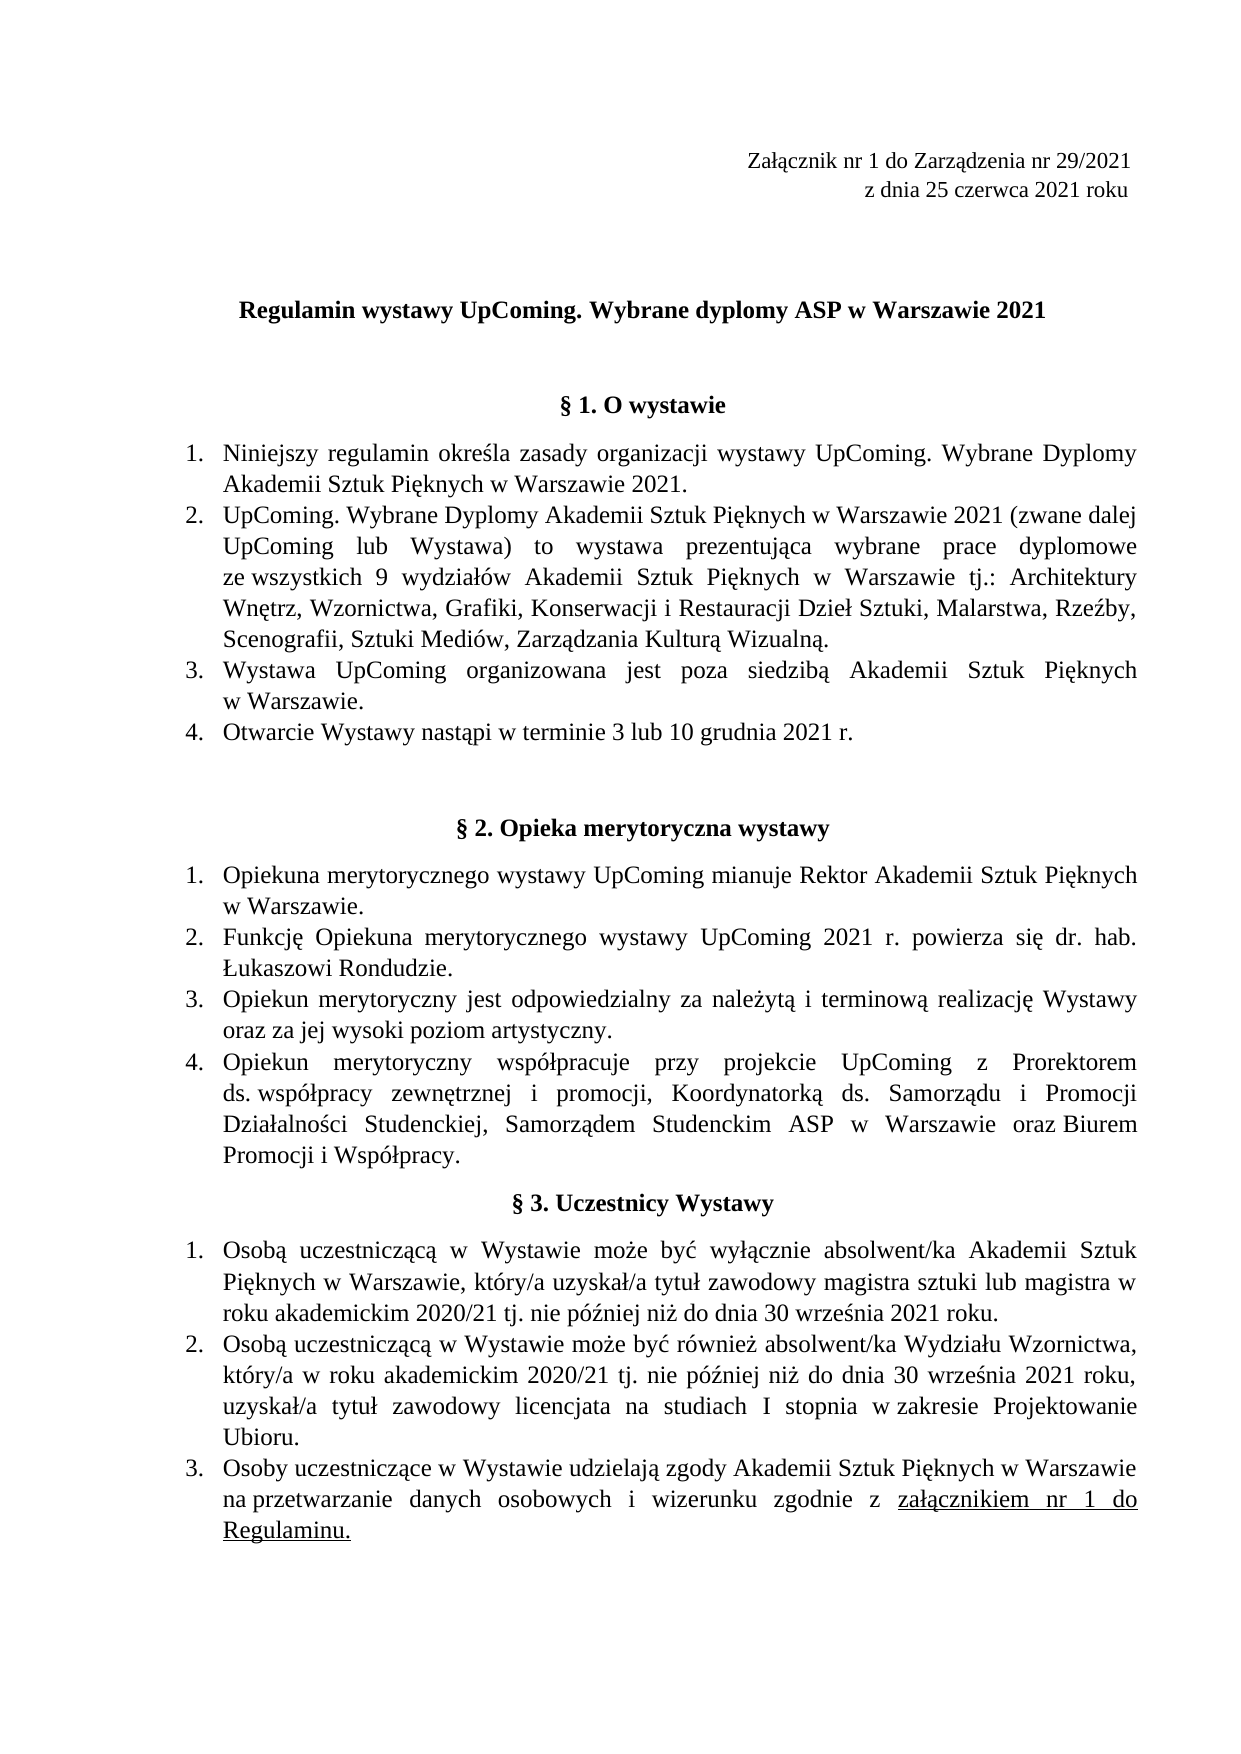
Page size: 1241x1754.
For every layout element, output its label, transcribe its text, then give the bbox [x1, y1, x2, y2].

list Opiekun merytoryczny współpracuje przy projekcie UpComing z Prorektorem ds. współpracy zewnętrznej i promocji, Koordynatorką ds. Samorządu i Promocji Działalności Studenckiej, Samorządem Studenckim ASP w Warszawie oraz Biurem Promocji i Współpracy. [185, 1047, 1138, 1169]
text Załącznik nr 1 do Zarządzenia nr 29/2021 [148, 148, 1138, 174]
list Opiekuna merytorycznego wystawy UpComing mianuje Rektor Akademii Sztuk Pięknych w Warszawie. [185, 860, 1138, 920]
list Funkcję Opiekuna merytorycznego wystawy UpComing 2021 r. powierza się dr. hab. Łukaszowi Rondudzie. [185, 922, 1138, 982]
text z dnia 25 czerwca 2021 roku [148, 176, 1138, 202]
text § 2. Opieka merytoryczna wystawy [148, 813, 1138, 841]
list Otwarcie Wystawy nastąpi w terminie 3 lub 10 grudnia 2021 r. [185, 717, 1138, 746]
list Osobą uczestniczącą w Wystawie może być również absolwent/ka Wydziału Wzornictwa, który/a w roku akademickim 2020/21 tj. nie później niż do dnia 30 września 2021 roku, uzyskał/a tytuł zawodowy licencjata na studiach I stopnia w zakresie Projektowanie Ubioru. [185, 1329, 1138, 1451]
list Wystawa UpComing organizowana jest poza siedzibą Akademii Sztuk Pięknych w Warszawie. [185, 655, 1138, 715]
list Niniejszy regulamin określa zasady organizacji wystawy UpComing. Wybrane Dyplomy Akademii Sztuk Pięknych w Warszawie 2021. [185, 438, 1138, 498]
list Osobą uczestniczącą w Wystawie może być wyłącznie absolwent/ka Akademii Sztuk Pięknych w Warszawie, który/a uzyskał/a tytuł zawodowy magistra sztuki lub magistra w roku akademickim 2020/21 tj. nie później niż do dnia 30 września 2021 roku. [185, 1236, 1138, 1326]
text Regulamin wystawy UpComing. Wybrane dyplomy ASP w Warszawie 2021 [148, 295, 1138, 323]
text § 1. O wystawie [148, 390, 1138, 419]
list Osoby uczestniczące w Wystawie udzielają zgody Akademii Sztuk Pięknych w Warszawie na przetwarzanie danych osobowych i wizerunku zgodnie z załącznikiem nr 1 do Regulaminu. [185, 1453, 1138, 1544]
list UpComing. Wybrane Dyplomy Akademii Sztuk Pięknych w Warszawie 2021 (zwane dalej UpComing lub Wystawa) to wystawa prezentująca wybrane prace dyplomowe ze wszystkich 9 wydziałów Akademii Sztuk Pięknych w Warszawie tj.: Architektury Wnętrz, Wzornictwa, Grafiki, Konserwacji i Restauracji Dzieł Sztuki, Malarstwa, Rzeźby, Scenografii, Sztuki Mediów, Zarządzania Kulturą Wizualną. [185, 500, 1138, 653]
list Opiekun merytoryczny jest odpowiedzialny za należytą i terminową realizację Wystawy oraz za jej wysoki poziom artystyczny. [185, 984, 1138, 1044]
text § 3. Uczestnicy Wystawy [148, 1188, 1138, 1217]
